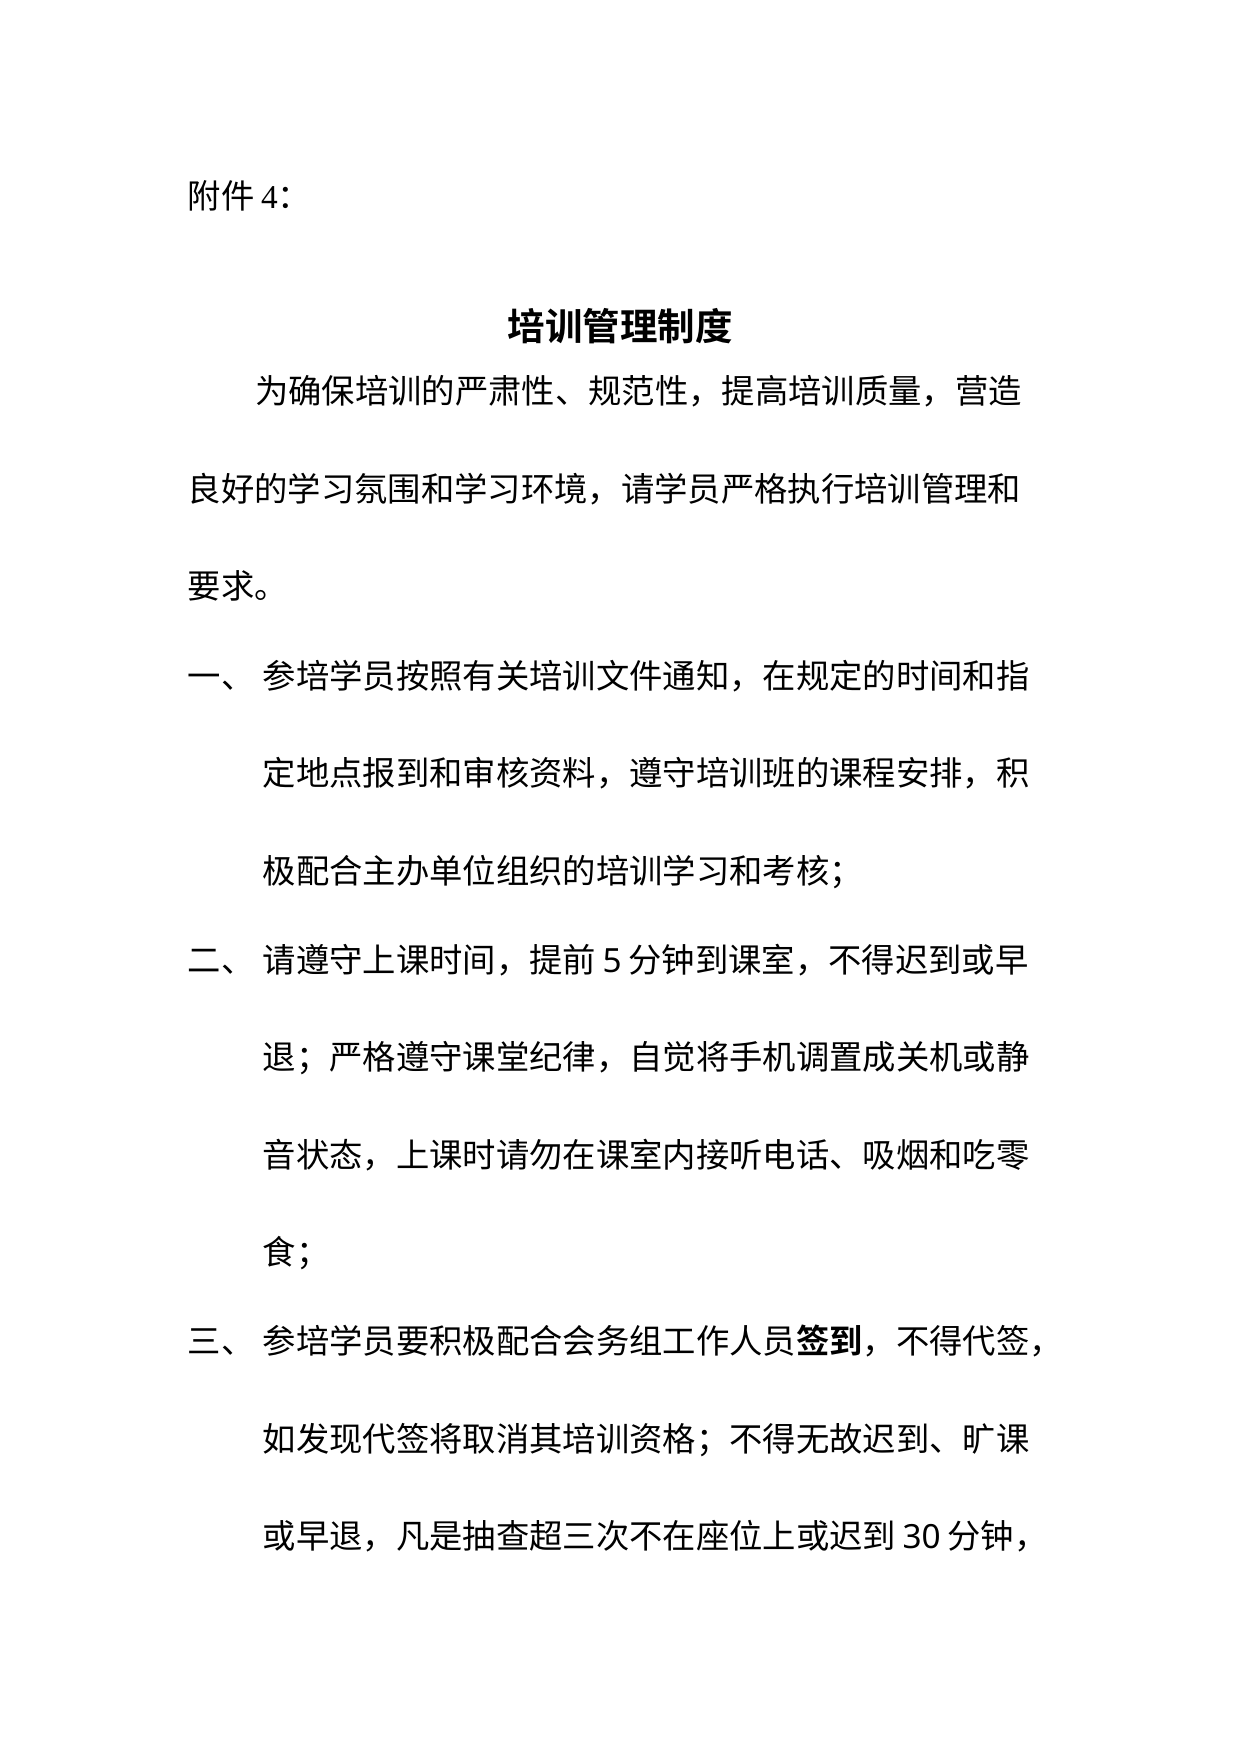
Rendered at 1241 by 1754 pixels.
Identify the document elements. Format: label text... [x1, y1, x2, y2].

list 参培学员按照有关培训文件通知，在规定的时间和指定地点报到和审核资料，遵守培训班的课程安排，积极配合主办单位组织的培训学习和考核； [187, 641, 1053, 901]
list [187, 1307, 1053, 1567]
list 请遵守上课时间，提前5分钟到课室，不得迟到或早退；严格遵守课堂纪律，自觉将手机调置成关机或静音状态，上课时请勿在课室内接听电话、吸烟和吃零食； [187, 925, 1053, 1283]
text 附件4： [187, 162, 1053, 227]
text 为确保培训的严肃性、规范性，提高培训质量，营造良好的学习氛围和学习环境，请学员严格执行培训管理和要求。 [187, 357, 1053, 617]
text 培训管理制度 [187, 292, 1053, 357]
